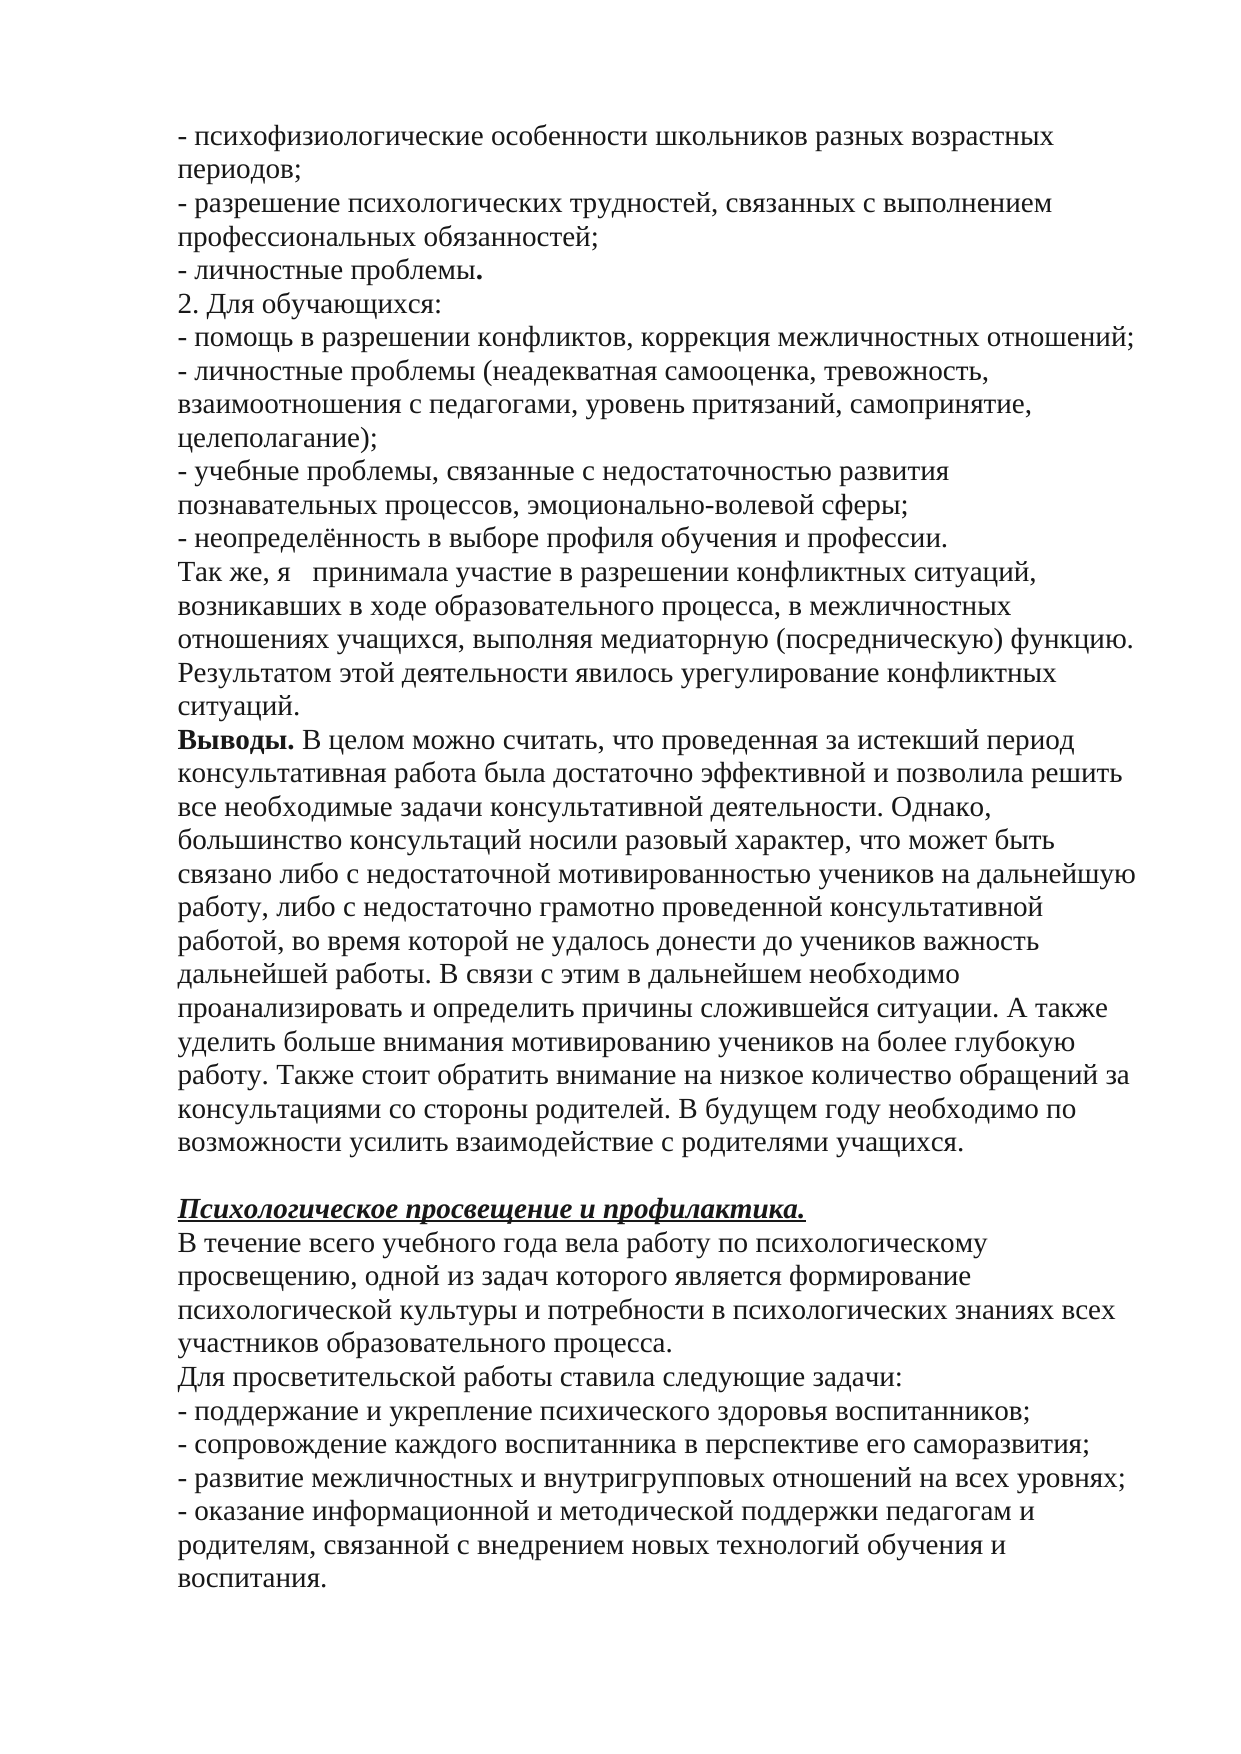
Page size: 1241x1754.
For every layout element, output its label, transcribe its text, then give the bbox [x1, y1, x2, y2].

text - учебные проблемы, связанные с недостаточностью развития познавательных процессов, эмоционально-волевой сферы; [177, 453, 1152, 521]
text В течение всего учебного года вела работу по психологическому просвещению, одной из задач которого является формирование психологической культуры и потребности в психологических знаниях всех участников образовательного процесса. [177, 1225, 1152, 1359]
text - неопределённость в выборе профиля обучения и профессии. [177, 521, 1152, 554]
text - разрешение психологических трудностей, связанных с выполнением профессиональных обязанностей; [177, 185, 1152, 252]
text - помощь в разрешении конфликтов, коррекция межличностных отношений; [177, 319, 1152, 353]
text Выводы. В целом можно считать, что проведенная за истекший период консультативная работа была достаточно эффективной и позволила решить все необходимые задачи консультативной деятельности. Однако, большинство консультаций носили разовый характер, что может быть связано либо с недостаточной мотивированностью учеников на дальнейшую работу, либо с недостаточно грамотно проведенной консультативной работой, во время которой не удалось донести до учеников важность дальнейшей работы. В связи с этим в дальнейшем необходимо проанализировать и определить причины сложившейся ситуации. А также уделить больше внимания мотивированию учеников на более глубокую работу. Также стоит обратить внимание на низкое количество обращений за консультациями со стороны родителей. В будущем году необходимо по возможности усилить взаимодействие с родителями учащихся. [177, 722, 1152, 1158]
text Психологическое просвещение и профилактика. [177, 1191, 1152, 1225]
text - поддержание и укрепление психического здоровья воспитанников; [177, 1393, 1152, 1426]
text - развитие межличностных и внутригрупповых отношений на всех уровнях; [177, 1460, 1152, 1493]
text - личностные проблемы. [177, 252, 1152, 286]
text - личностные проблемы (неадекватная самооценка, тревожность, взаимоотношения с педагогами, уровень притязаний, самопринятие, целеполагание); [177, 353, 1152, 453]
text Так же, я принимала участие в разрешении конфликтных ситуаций, возникавших в ходе образовательного процесса, в межличностных отношениях учащихся, выполняя медиаторную (посредническую) функцию. Результатом этой деятельности явилось урегулирование конфликтных ситуаций. [177, 554, 1152, 722]
text - психофизиологические особенности школьников разных возрастных периодов; [177, 118, 1152, 185]
text - сопровождение каждого воспитанника в перспективе его саморазвития; [177, 1426, 1152, 1460]
text - оказание информационной и методической поддержки педагогам и родителям, связанной с внедрением новых технологий обучения и воспитания. [177, 1493, 1152, 1594]
text Для просветительской работы ставила следующие задачи: [177, 1359, 1152, 1393]
text 2. Для обучающихся: [177, 286, 1152, 319]
